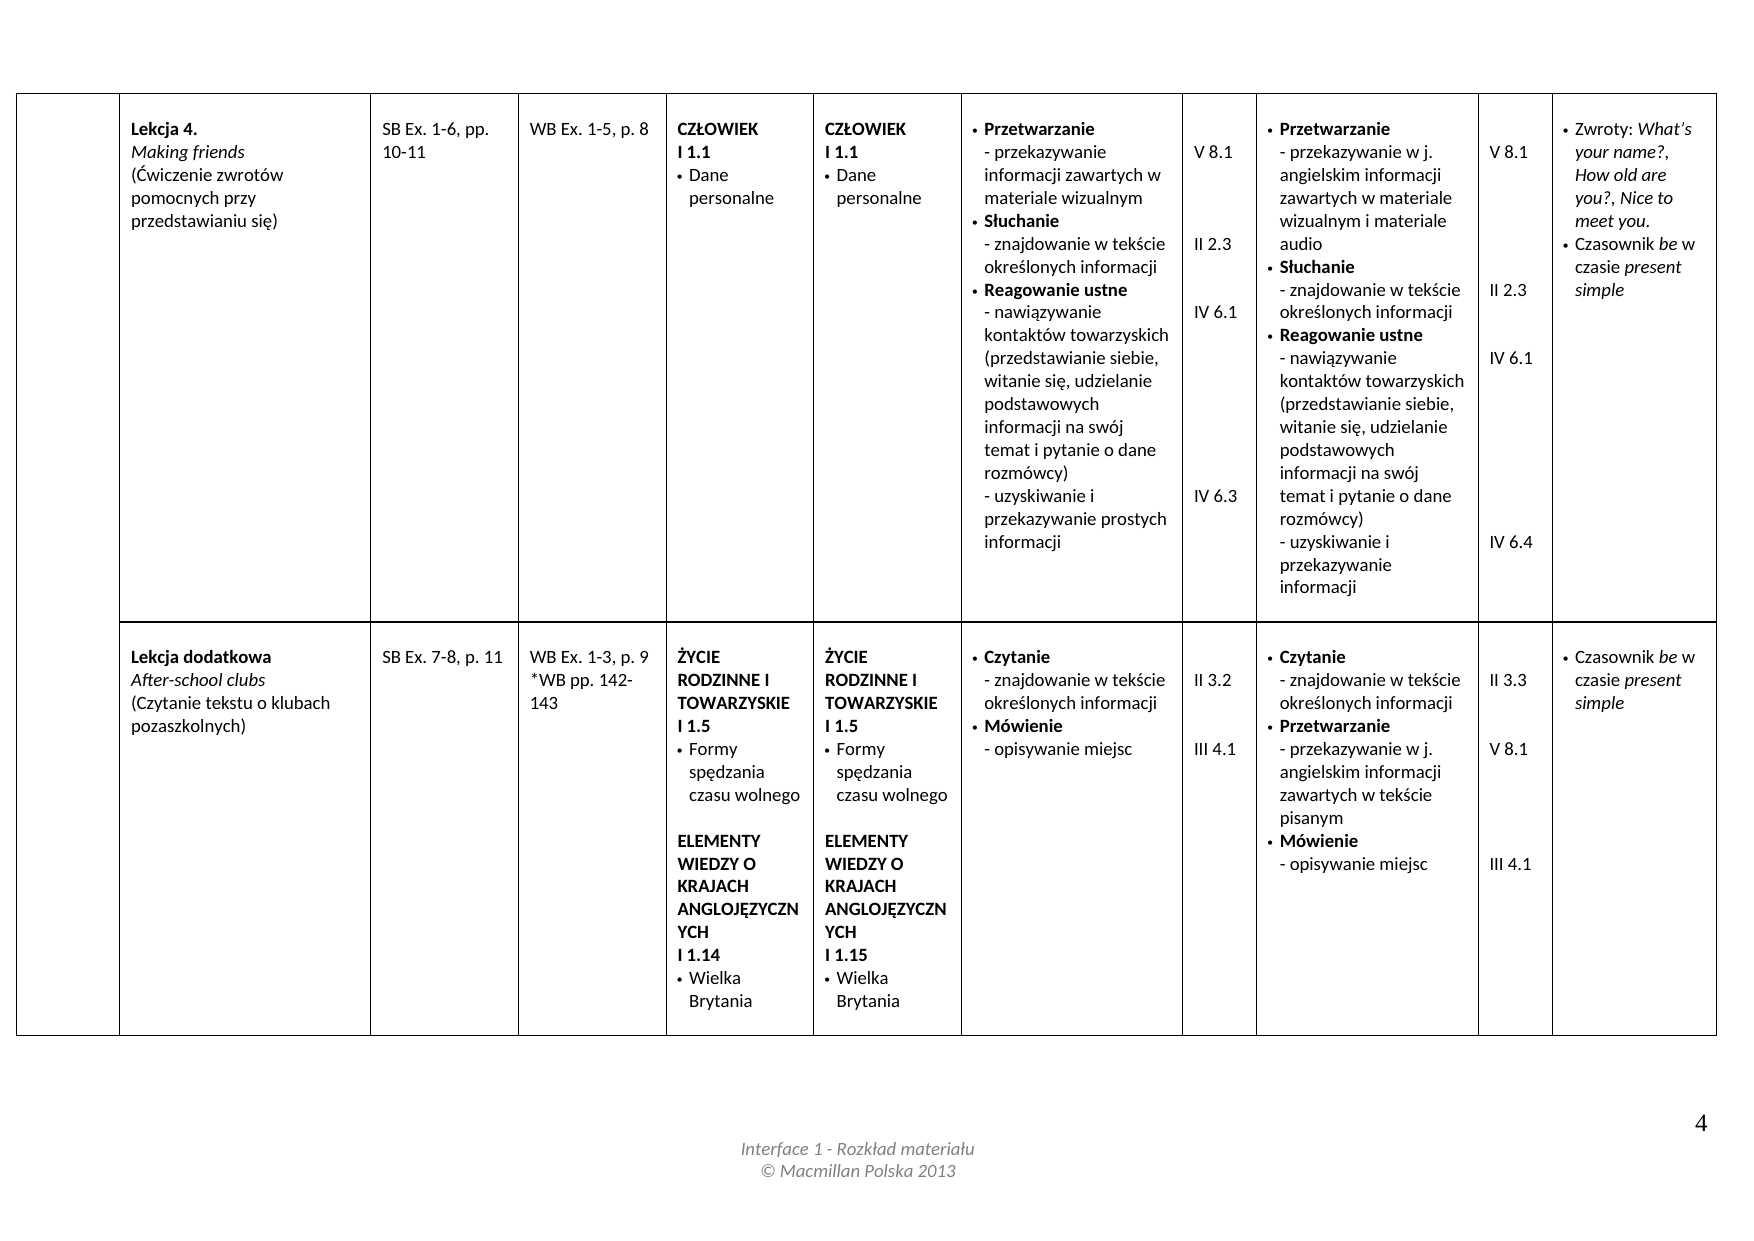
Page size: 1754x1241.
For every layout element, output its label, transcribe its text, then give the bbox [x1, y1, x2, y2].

table_cell Lekcja dodatkowa After-school clubs (Czytanie tekstu o klubach pozaszkolnych) [120, 623, 370, 1035]
table_cell II 3.3 V 8.1 III 4.1 [1479, 623, 1552, 1035]
table_cell V 8.1 II 2.3 IV 6.1 IV 6.3 [1183, 94, 1256, 621]
table_cell WB Ex. 1-3, p. 9 *WB pp. 142-143 [519, 623, 666, 1035]
table_cell Zwroty: What’s your name?, How old are you?, Nice to meet you. Czasownik be w czasie present simple [1553, 94, 1716, 621]
table_cell ŻYCIE RODZINNE I TOWARZYSKIE I 1.5 Formy spędzania czasu wolnego ELEMENTY WIEDZY O KRAJACH ANGLOJĘZYCZNYCH I 1.15 Wielka Brytania [814, 623, 961, 1035]
table_cell ŻYCIE RODZINNE I TOWARZYSKIE I 1.5 Formy spędzania czasu wolnego ELEMENTY WIEDZY O KRAJACH ANGLOJĘZYCZNYCH I 1.14 Wielka Brytania [667, 623, 813, 1035]
table_cell CZŁOWIEK I 1.1 Dane personalne [814, 94, 961, 621]
table_cell Czytanie - znajdowanie w tekście określonych informacji Przetwarzanie - przekazywanie w j. angielskim informacji zawartych w tekście pisanym Mówienie - opisywanie miejsc [1257, 623, 1478, 1035]
table_cell Lekcja 4. Making friends (Ćwiczenie zwrotów pomocnych przy przedstawianiu się) [120, 94, 370, 621]
table_cell CZŁOWIEK I 1.1 Dane personalne [667, 94, 813, 621]
table_cell II 3.2 III 4.1 [1183, 623, 1256, 1035]
table_cell SB Ex. 1-6, pp. 10-11 [371, 94, 518, 621]
table_cell Przetwarzanie - przekazywanie w j. angielskim informacji zawartych w materiale wizualnym i materiale audio Słuchanie - znajdowanie w tekście określonych informacji Reagowanie ustne - nawiązywanie kontaktów towarzyskich (przedstawianie siebie, witanie się, udzielanie podstawowych informacji na swój temat i pytanie o dane rozmówcy) - uzyskiwanie i przekazywanie informacji [1257, 94, 1478, 621]
table_cell SB Ex. 7-8, p. 11 [371, 623, 518, 1035]
table_cell Czasownik be w czasie present simple [1553, 623, 1716, 1035]
table_cell WB Ex. 1-5, p. 8 [519, 94, 666, 621]
table_cell V 8.1 II 2.3 IV 6.1 IV 6.4 [1479, 94, 1552, 621]
table_cell Przetwarzanie - przekazywanie informacji zawartych w materiale wizualnym Słuchanie - znajdowanie w tekście określonych informacji Reagowanie ustne - nawiązywanie kontaktów towarzyskich (przedstawianie siebie, witanie się, udzielanie podstawowych informacji na swój temat i pytanie o dane rozmówcy) - uzyskiwanie i przekazywanie prostych informacji [962, 94, 1182, 621]
table_cell Czytanie - znajdowanie w tekście określonych informacji Mówienie - opisywanie miejsc [962, 623, 1182, 1035]
